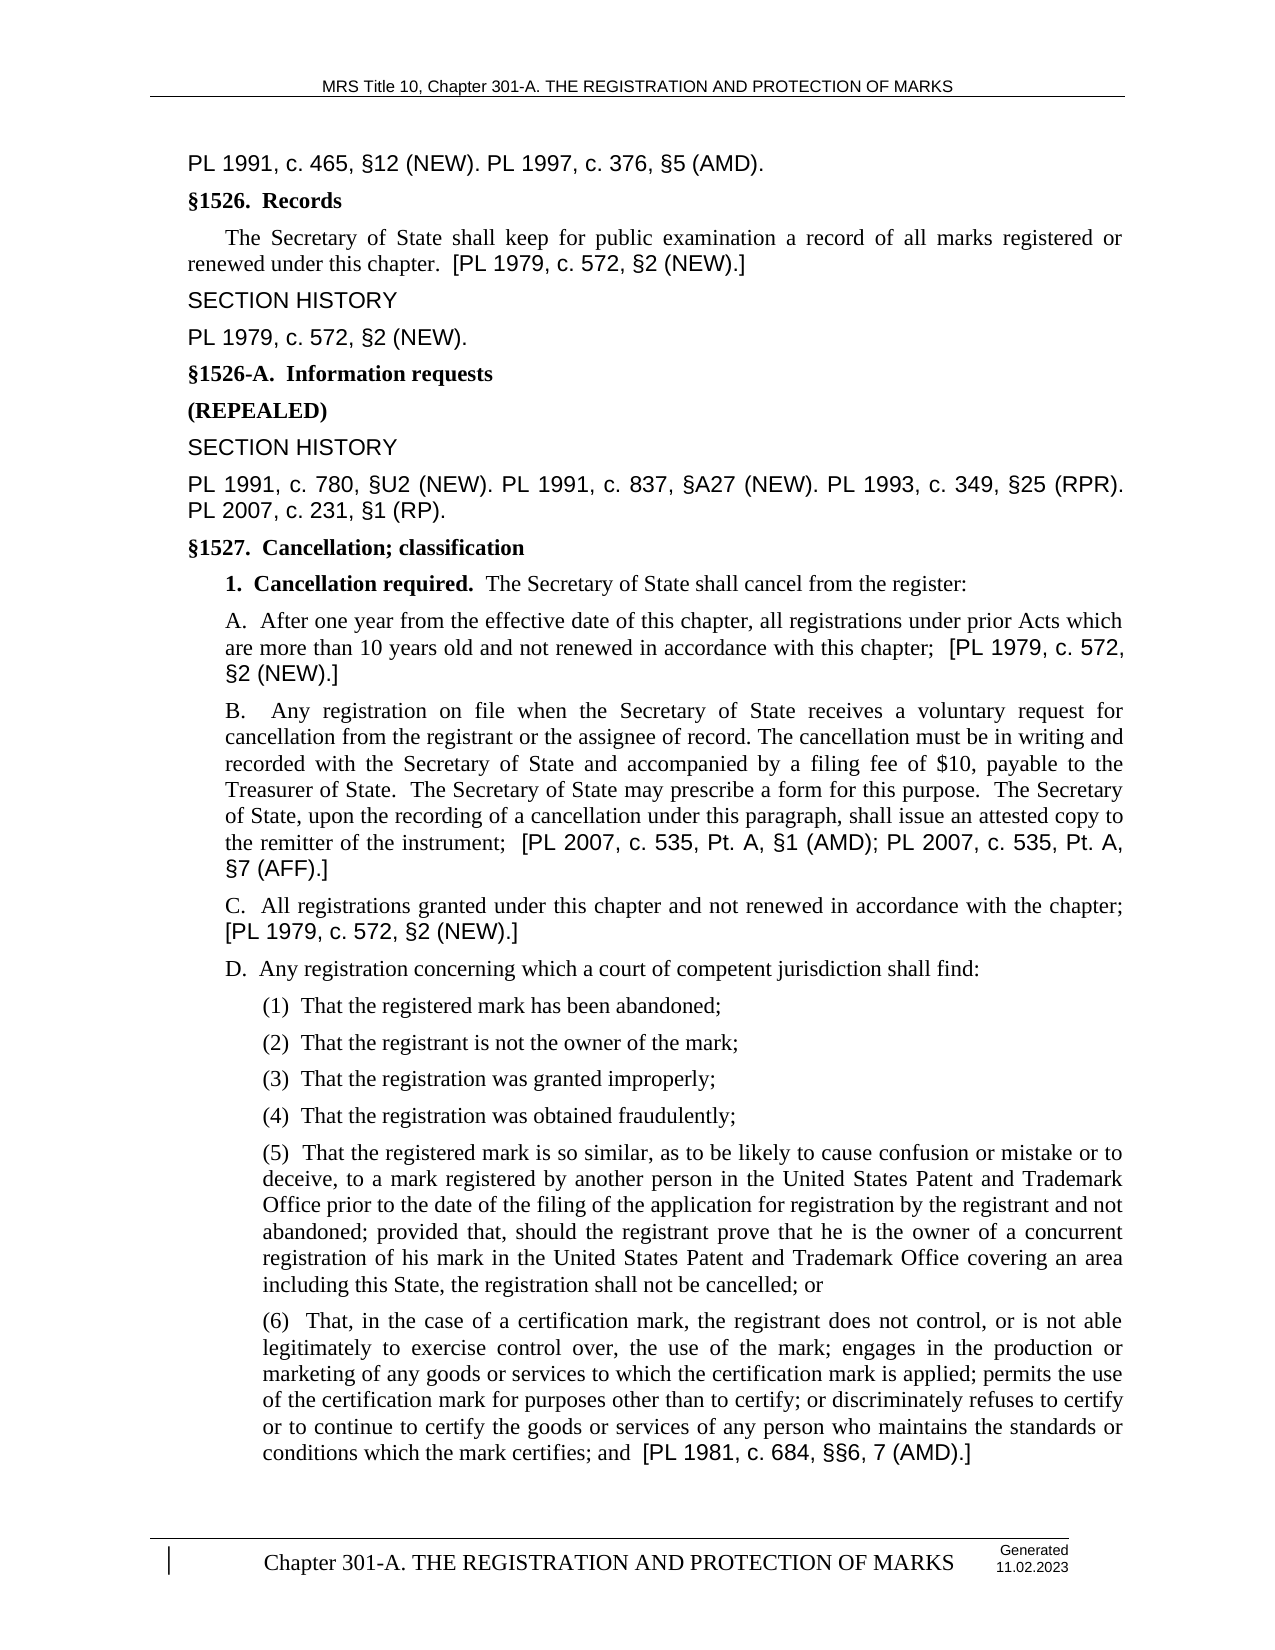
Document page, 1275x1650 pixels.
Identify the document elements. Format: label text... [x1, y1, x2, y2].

text (REPEALED) [187, 397, 1125, 423]
text SECTION HISTORY [187, 434, 1125, 460]
text SECTION HISTORY [187, 287, 1125, 313]
text PL 1991, c. 780, §U2 (NEW). PL 1991, c. 837, §A27 (NEW). PL 1993, c. 349, §25 (RPR). PL 2007, c. 231, §1 (RP). [187, 471, 1125, 523]
text A. After one year from the effective date of this chapter, all registrations under prior Acts which are more than 10 years old and not renewed in accordance with this chapter; [PL 1979, c. 572, §2 (NEW).] [225, 607, 1125, 686]
text (3) That the registration was granted improperly; [262, 1065, 1125, 1092]
text (2) That the registrant is not the owner of the mark; [262, 1028, 1125, 1055]
text (1) That the registered mark has been abandoned; [262, 992, 1125, 1018]
text (4) That the registration was obtained fraudulently; [262, 1102, 1125, 1128]
text D. Any registration concerning which a court of competent jurisdiction shall find: [225, 955, 1125, 981]
text §1526-A. Information requests [187, 360, 1125, 387]
text §1526. Records [187, 187, 1125, 213]
text (5) That the registered mark is so similar, as to be likely to cause confusion or mistake or to deceive, to a mark registered by another person in the United States Patent and Trademark Office prior to the date of the filing of the application for registration by the registrant and not abandoned; provided that, should the registrant prove that he is the owner of a concurrent registration of his mark in the United States Patent and Trademark Office covering an area including this State, the registration shall not be cancelled; or [262, 1139, 1125, 1297]
text 1. Cancellation required. The Secretary of State shall cancel from the register: [187, 571, 1125, 597]
text §1527. Cancellation; classification [187, 534, 1125, 560]
text (6) That, in the case of a certification mark, the registrant does not control, or is not able legitimately to exercise control over, the use of the mark; engages in the production or marketing of any goods or services to which the certification mark is applied; permits the use of the certification mark for purposes other than to certify; or discriminately refuses to certify or to continue to certify the goods or services of any person who maintains the standards or conditions which the mark certifies; and [PL 1981, c. 684, §§6, 7 (AMD).] [262, 1307, 1125, 1466]
text The Secretary of State shall keep for public examination a record of all marks registered or renewed under this chapter. [PL 1979, c. 572, §2 (NEW).] [187, 223, 1125, 276]
text B. Any registration on file when the Secretary of State receives a voluntary request for cancellation from the registrant or the assignee of record. The cancellation must be in writing and recorded with the Secretary of State and accompanied by a filing fee of $10, payable to the Treasurer of State. The Secretary of State may prescribe a form for this purpose. The Secretary of State, upon the recording of a cancellation under this paragraph, shall issue an attested copy to the remitter of the instrument; [PL 2007, c. 535, Pt. A, §1 (AMD); PL 2007, c. 535, Pt. A, §7 (AFF).] [225, 697, 1125, 881]
text PL 1991, c. 465, §12 (NEW). PL 1997, c. 376, §5 (AMD). [187, 150, 1125, 176]
text PL 1979, c. 572, §2 (NEW). [187, 323, 1125, 350]
text C. All registrations granted under this chapter and not renewed in accordance with the chapter; [PL 1979, c. 572, §2 (NEW).] [225, 892, 1125, 944]
